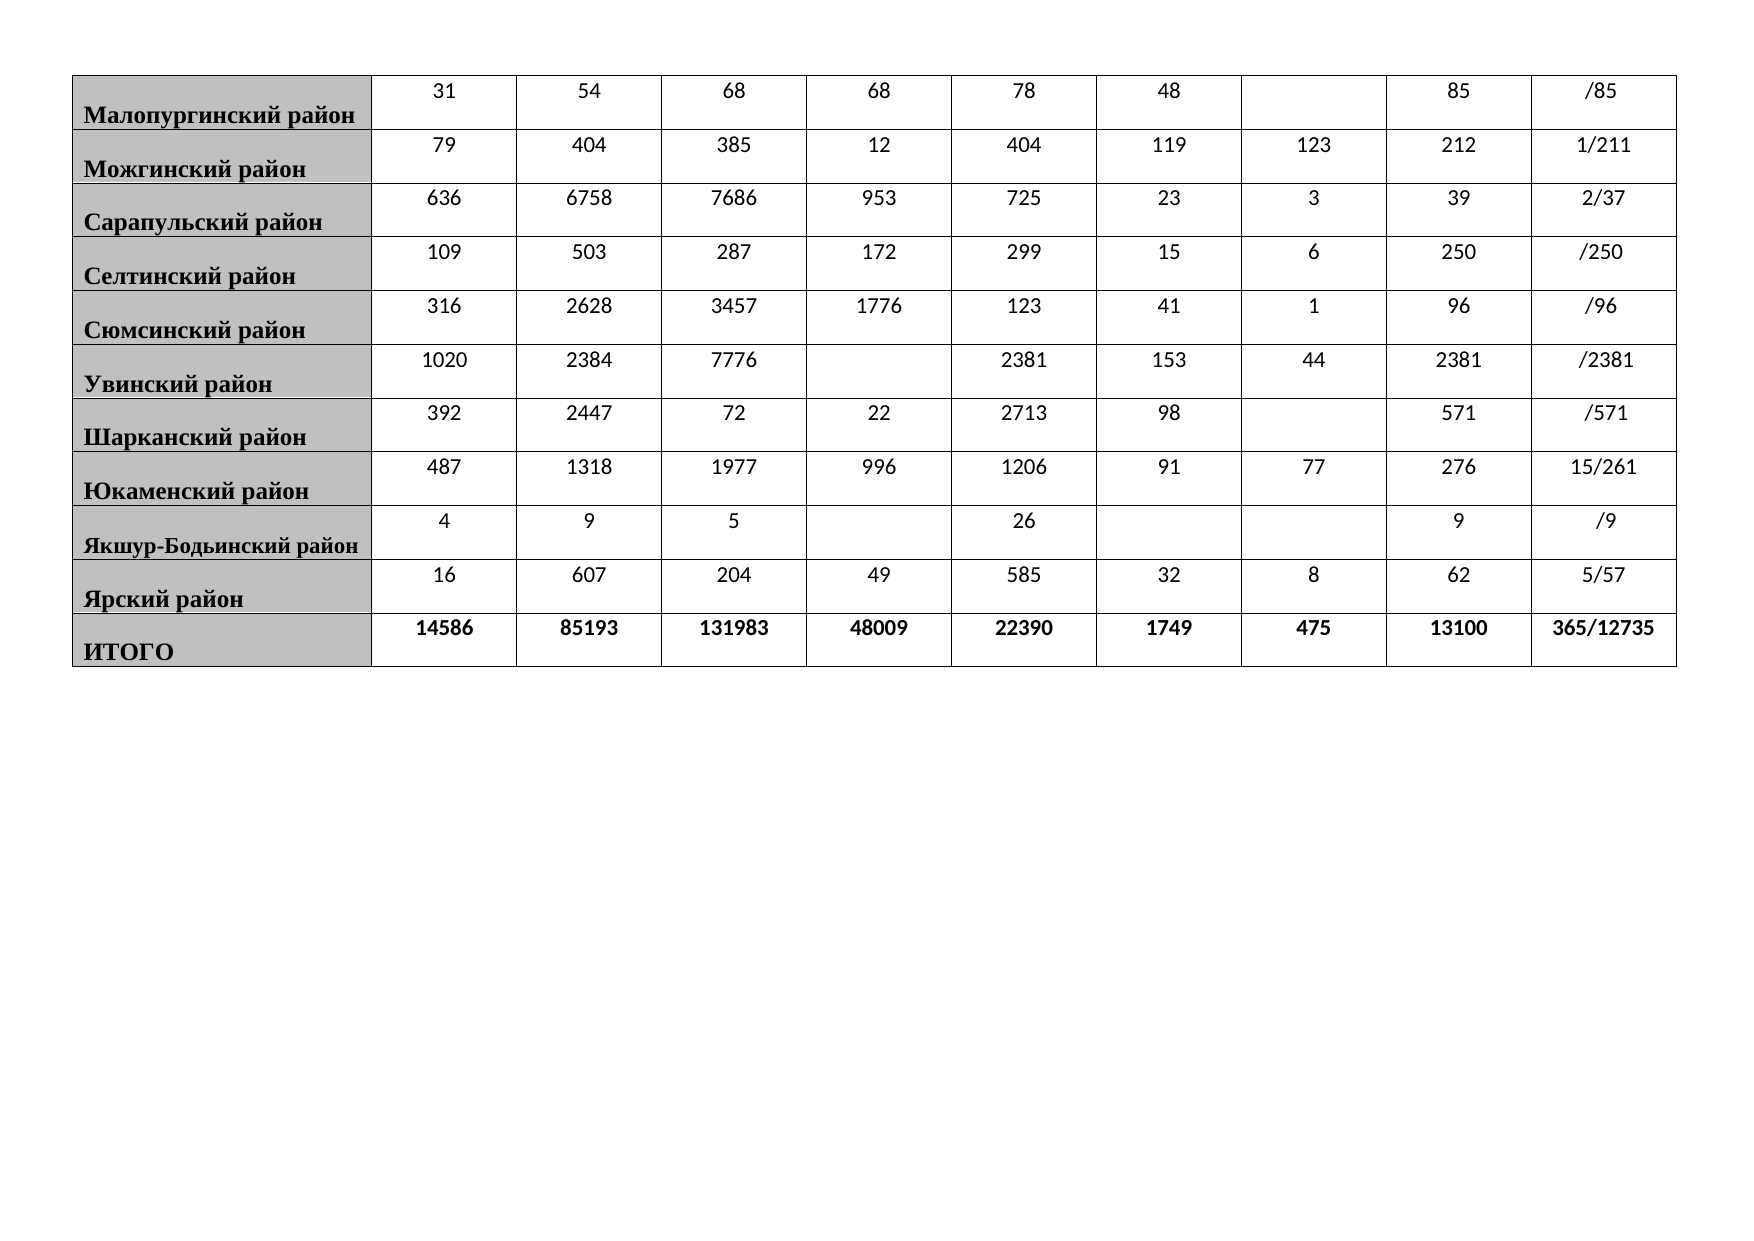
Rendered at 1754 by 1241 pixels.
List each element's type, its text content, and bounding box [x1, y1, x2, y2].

table_cell 32 [1097, 560, 1241, 612]
table_cell /250 [1532, 237, 1676, 290]
table_cell 78 [952, 76, 1096, 129]
table_cell 172 [807, 237, 951, 290]
table_cell 276 [1387, 452, 1531, 505]
table_cell 54 [517, 76, 661, 129]
table_cell 6758 [517, 184, 661, 236]
table_cell Можгинский район [73, 130, 371, 182]
table_cell Юкаменский район [73, 452, 371, 505]
table_cell 96 [1387, 291, 1531, 344]
table_cell 48 [1097, 76, 1241, 129]
table_cell 153 [1097, 345, 1241, 397]
table_cell 503 [517, 237, 661, 290]
table_cell 9 [517, 506, 661, 559]
table_cell 1/211 [1532, 130, 1676, 182]
table_cell 6 [1242, 237, 1386, 290]
table_cell 636 [372, 184, 516, 236]
table_cell 5/57 [1532, 560, 1676, 612]
table_cell 9 [1387, 506, 1531, 559]
table_cell /96 [1532, 291, 1676, 344]
table_cell 2447 [517, 399, 661, 451]
table_cell 85 [1387, 76, 1531, 129]
table_cell 79 [372, 130, 516, 182]
table_cell 14586 [372, 614, 516, 666]
table_cell [807, 506, 951, 559]
table_cell Увинский район [73, 345, 371, 397]
table_cell 4 [372, 506, 516, 559]
table_cell Селтинский район [73, 237, 371, 290]
table_cell 1 [1242, 291, 1386, 344]
table_cell Малопургинский район [73, 76, 371, 129]
table_cell 91 [1097, 452, 1241, 505]
table_cell 475 [1242, 614, 1386, 666]
table_cell 365/12735 [1532, 614, 1676, 666]
table_cell /85 [1532, 76, 1676, 129]
table_cell [1242, 399, 1386, 451]
table_cell /2381 [1532, 345, 1676, 397]
table_cell 250 [1387, 237, 1531, 290]
table_cell 72 [662, 399, 806, 451]
table_cell 49 [807, 560, 951, 612]
table_cell 316 [372, 291, 516, 344]
table_cell 8 [1242, 560, 1386, 612]
table_cell 487 [372, 452, 516, 505]
table_cell 996 [807, 452, 951, 505]
table_cell 571 [1387, 399, 1531, 451]
table_cell 13100 [1387, 614, 1531, 666]
table_cell 299 [952, 237, 1096, 290]
table_cell Ярский район [73, 560, 371, 612]
table_cell 15/261 [1532, 452, 1676, 505]
table_cell [807, 345, 951, 397]
table_cell 607 [517, 560, 661, 612]
table_cell 39 [1387, 184, 1531, 236]
table_cell 123 [1242, 130, 1386, 182]
table_cell 22390 [952, 614, 1096, 666]
table_cell 404 [952, 130, 1096, 182]
table_cell 131983 [662, 614, 806, 666]
table_cell 392 [372, 399, 516, 451]
table_cell 2628 [517, 291, 661, 344]
table_cell 119 [1097, 130, 1241, 182]
table_cell 7776 [662, 345, 806, 397]
table_cell 404 [517, 130, 661, 182]
table_cell /9 [1532, 506, 1676, 559]
table_cell 109 [372, 237, 516, 290]
table_cell 48009 [807, 614, 951, 666]
table_cell 98 [1097, 399, 1241, 451]
table_cell [1242, 76, 1386, 129]
table_cell 41 [1097, 291, 1241, 344]
table_cell 68 [807, 76, 951, 129]
table_cell 204 [662, 560, 806, 612]
table_cell 212 [1387, 130, 1531, 182]
table_cell Сарапульский район [73, 184, 371, 236]
table_cell Сюмсинский район [73, 291, 371, 344]
table_cell 2/37 [1532, 184, 1676, 236]
table_cell [1242, 506, 1386, 559]
table_cell 31 [372, 76, 516, 129]
table_cell 44 [1242, 345, 1386, 397]
table_cell 585 [952, 560, 1096, 612]
table_cell 2713 [952, 399, 1096, 451]
table_cell [1097, 506, 1241, 559]
table_cell 12 [807, 130, 951, 182]
table_cell 385 [662, 130, 806, 182]
table_cell 1776 [807, 291, 951, 344]
table_cell 5 [662, 506, 806, 559]
table_cell 7686 [662, 184, 806, 236]
table_cell 15 [1097, 237, 1241, 290]
table_cell 123 [952, 291, 1096, 344]
table_cell 1318 [517, 452, 661, 505]
table_cell 16 [372, 560, 516, 612]
table_cell 287 [662, 237, 806, 290]
table_cell 22 [807, 399, 951, 451]
table_cell Якшур-Бодьинский район [73, 506, 371, 559]
table_cell 2381 [1387, 345, 1531, 397]
table_cell ИТОГО [73, 614, 371, 666]
table_cell 1749 [1097, 614, 1241, 666]
table_cell 77 [1242, 452, 1386, 505]
table_cell 23 [1097, 184, 1241, 236]
table_cell 2381 [952, 345, 1096, 397]
table_cell 1206 [952, 452, 1096, 505]
table_cell 68 [662, 76, 806, 129]
table_cell 1977 [662, 452, 806, 505]
table_cell 953 [807, 184, 951, 236]
table_cell 725 [952, 184, 1096, 236]
table_cell 26 [952, 506, 1096, 559]
table_cell 62 [1387, 560, 1531, 612]
table_cell 1020 [372, 345, 516, 397]
table_cell 85193 [517, 614, 661, 666]
table_cell 2384 [517, 345, 661, 397]
table_cell Шарканский район [73, 399, 371, 451]
table_cell 3457 [662, 291, 806, 344]
table_cell /571 [1532, 399, 1676, 451]
table_cell 3 [1242, 184, 1386, 236]
